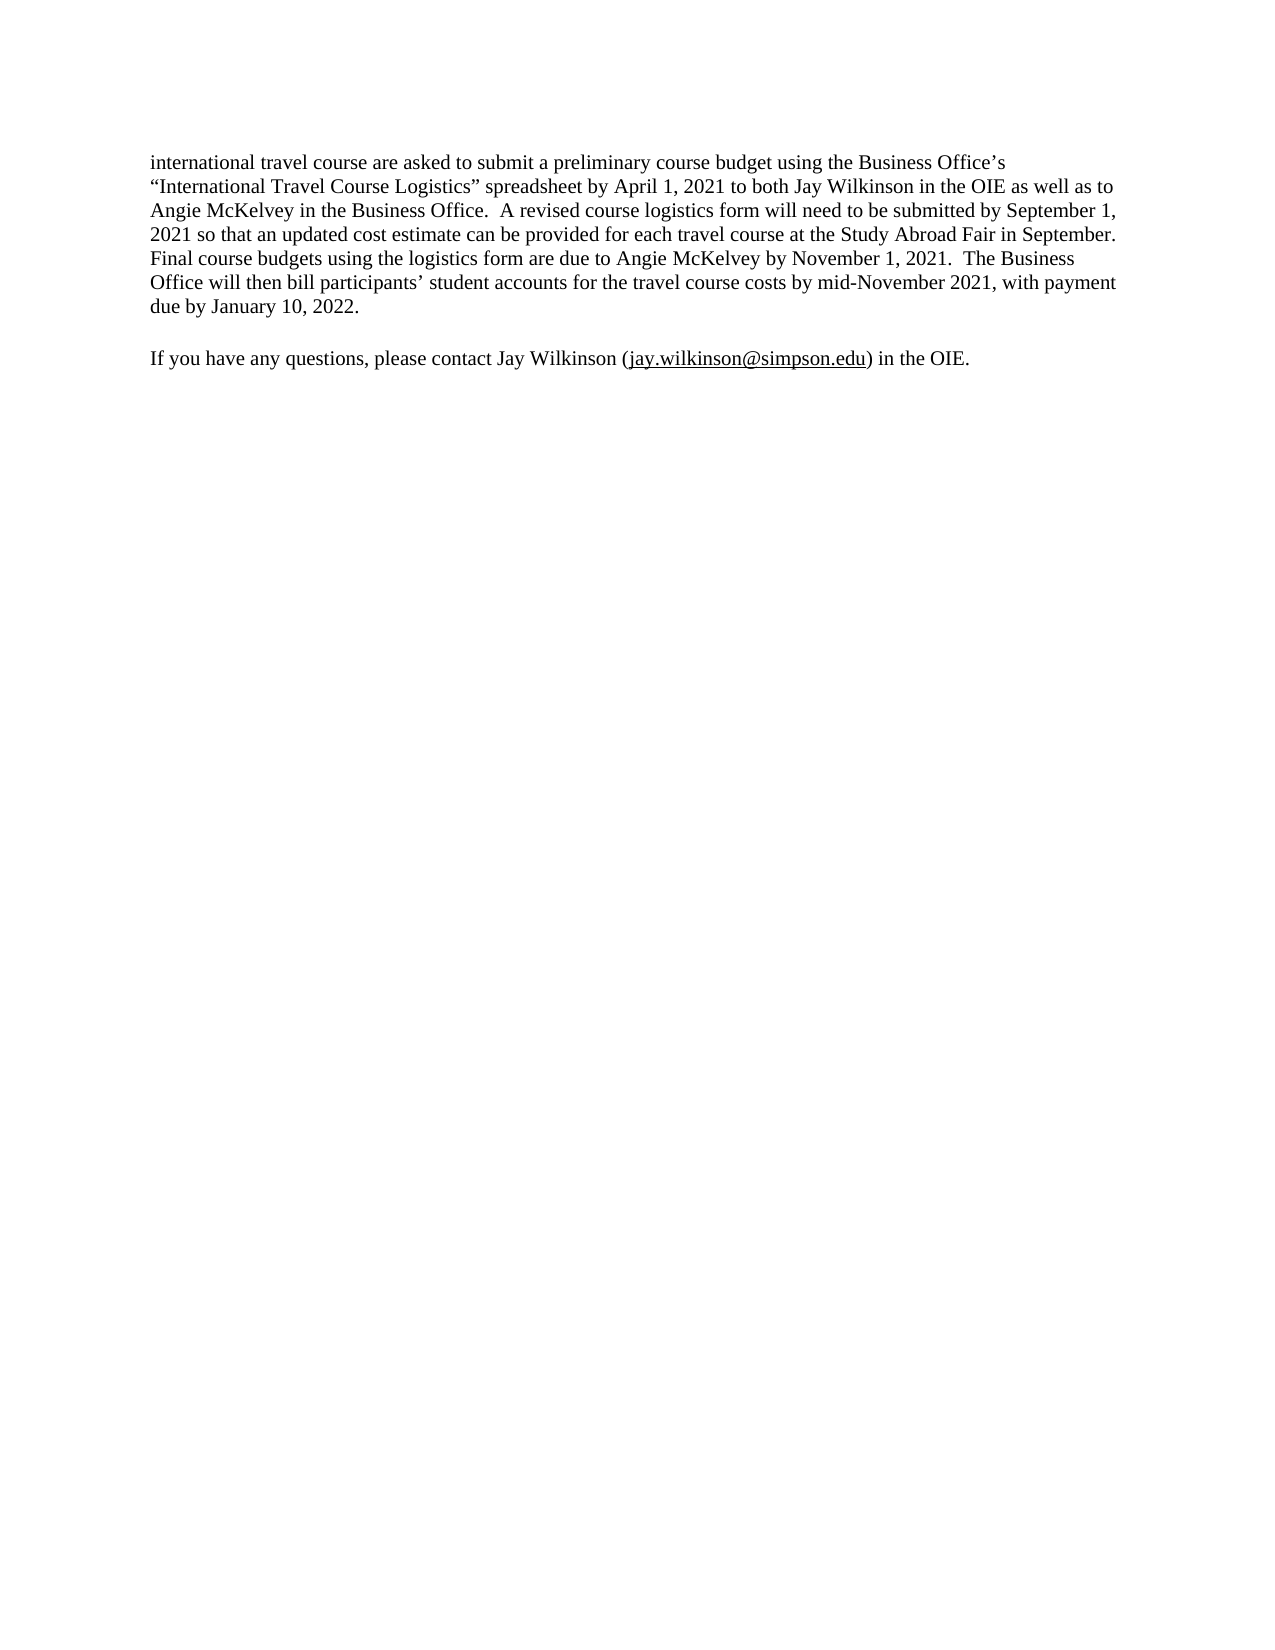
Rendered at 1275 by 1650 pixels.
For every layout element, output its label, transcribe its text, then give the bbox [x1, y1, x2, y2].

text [150, 150, 1125, 318]
text If you have any questions, please contact Jay Wilkinson (jay.wilkinson@simpson.edu) in the OIE. [150, 318, 1125, 370]
